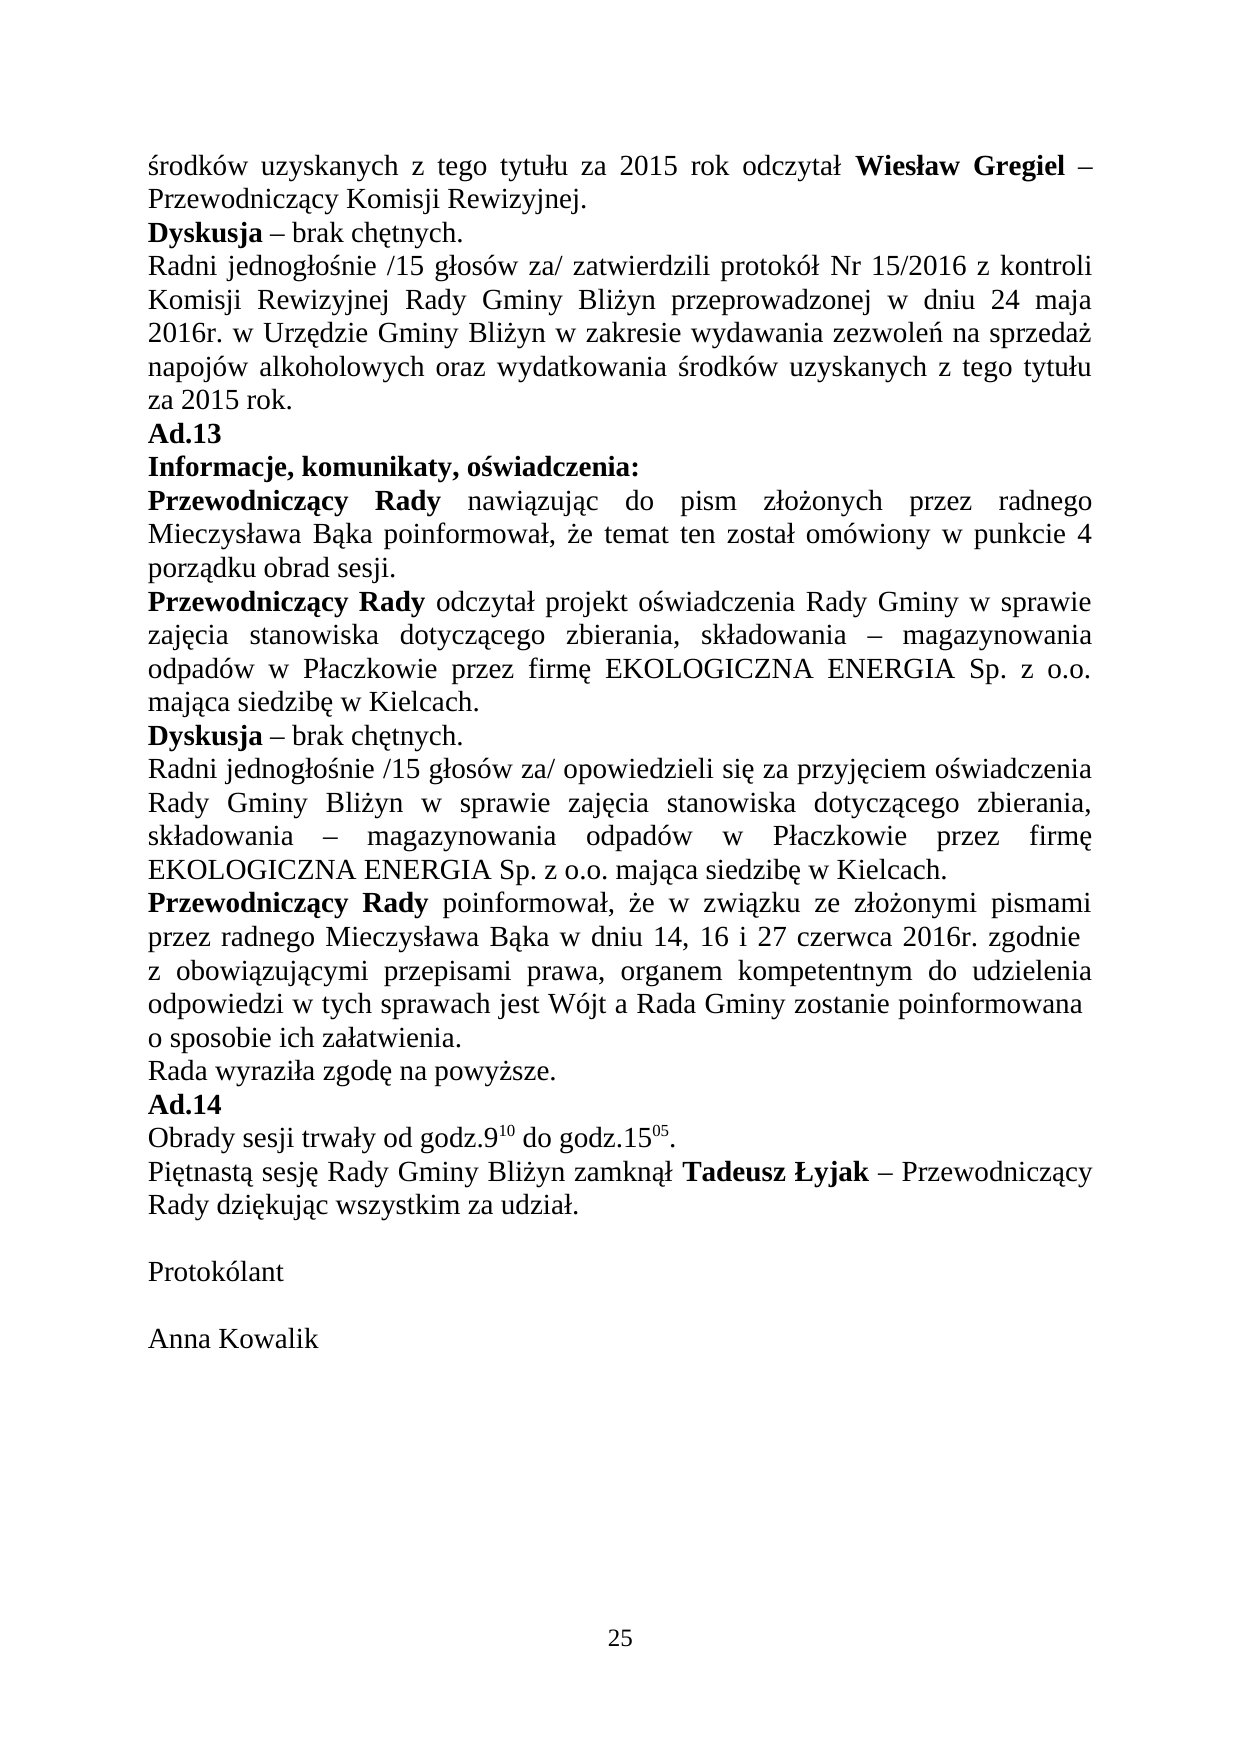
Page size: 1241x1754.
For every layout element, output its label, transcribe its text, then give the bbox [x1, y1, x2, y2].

text Dyskusja – brak chętnych. [148, 718, 1093, 751]
text Obrady sesji trwały od godz.910 do godz.1505. [148, 1120, 1093, 1154]
text Ad.14 [148, 1087, 1093, 1120]
text Przewodniczący Rady nawiązując do pism złożonych przez radnego Mieczysława Bąka poinformował, że temat ten został omówiony w punkcie 4 porządku obrad sesji. [148, 483, 1093, 584]
text Przewodniczący Rady poinformował, że w związku ze złożonymi pismami przez radnego Mieczysława Bąka w dniu 14, 16 i 27 czerwca 2016r. zgodnie z obowiązującymi przepisami prawa, organem kompetentnym do udzielenia odpowiedzi w tych sprawach jest Wójt a Rada Gminy zostanie poinformowana o sposobie ich załatwienia. [148, 886, 1093, 1053]
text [148, 148, 1093, 215]
text Radni jednogłośnie /15 głosów za/ opowiedzieli się za przyjęciem oświadczenia Rady Gminy Bliżyn w sprawie zajęcia stanowiska dotyczącego zbierania, składowania – magazynowania odpadów w Płaczkowie przez firmę EKOLOGICZNA ENERGIA Sp. z o.o. mająca siedzibę w Kielcach. [148, 751, 1093, 886]
text Protokólant [148, 1254, 1093, 1288]
text Piętnastą sesję Rady Gminy Bliżyn zamknął Tadeusz Łyjak – Przewodniczący Rady dziękując wszystkim za udział. [148, 1154, 1093, 1221]
text Dyskusja – brak chętnych. [148, 215, 1093, 248]
text Radni jednogłośnie /15 głosów za/ zatwierdzili protokół Nr 15/2016 z kontroli Komisji Rewizyjnej Rady Gminy Bliżyn przeprowadzonej w dniu 24 maja 2016r. w Urzędzie Gminy Bliżyn w zakresie wydawania zezwoleń na sprzedaż napojów alkoholowych oraz wydatkowania środków uzyskanych z tego tytułu za 2015 rok. [148, 248, 1093, 416]
text Informacje, komunikaty, oświadczenia: [148, 449, 1093, 483]
text Anna Kowalik [148, 1322, 1093, 1355]
text Przewodniczący Rady odczytał projekt oświadczenia Rady Gminy w sprawie zajęcia stanowiska dotyczącego zbierania, składowania – magazynowania odpadów w Płaczkowie przez firmę EKOLOGICZNA ENERGIA Sp. z o.o. mająca siedzibę w Kielcach. [148, 584, 1093, 718]
text Rada wyraziła zgodę na powyższe. [148, 1053, 1093, 1087]
text Ad.13 [148, 416, 1093, 449]
